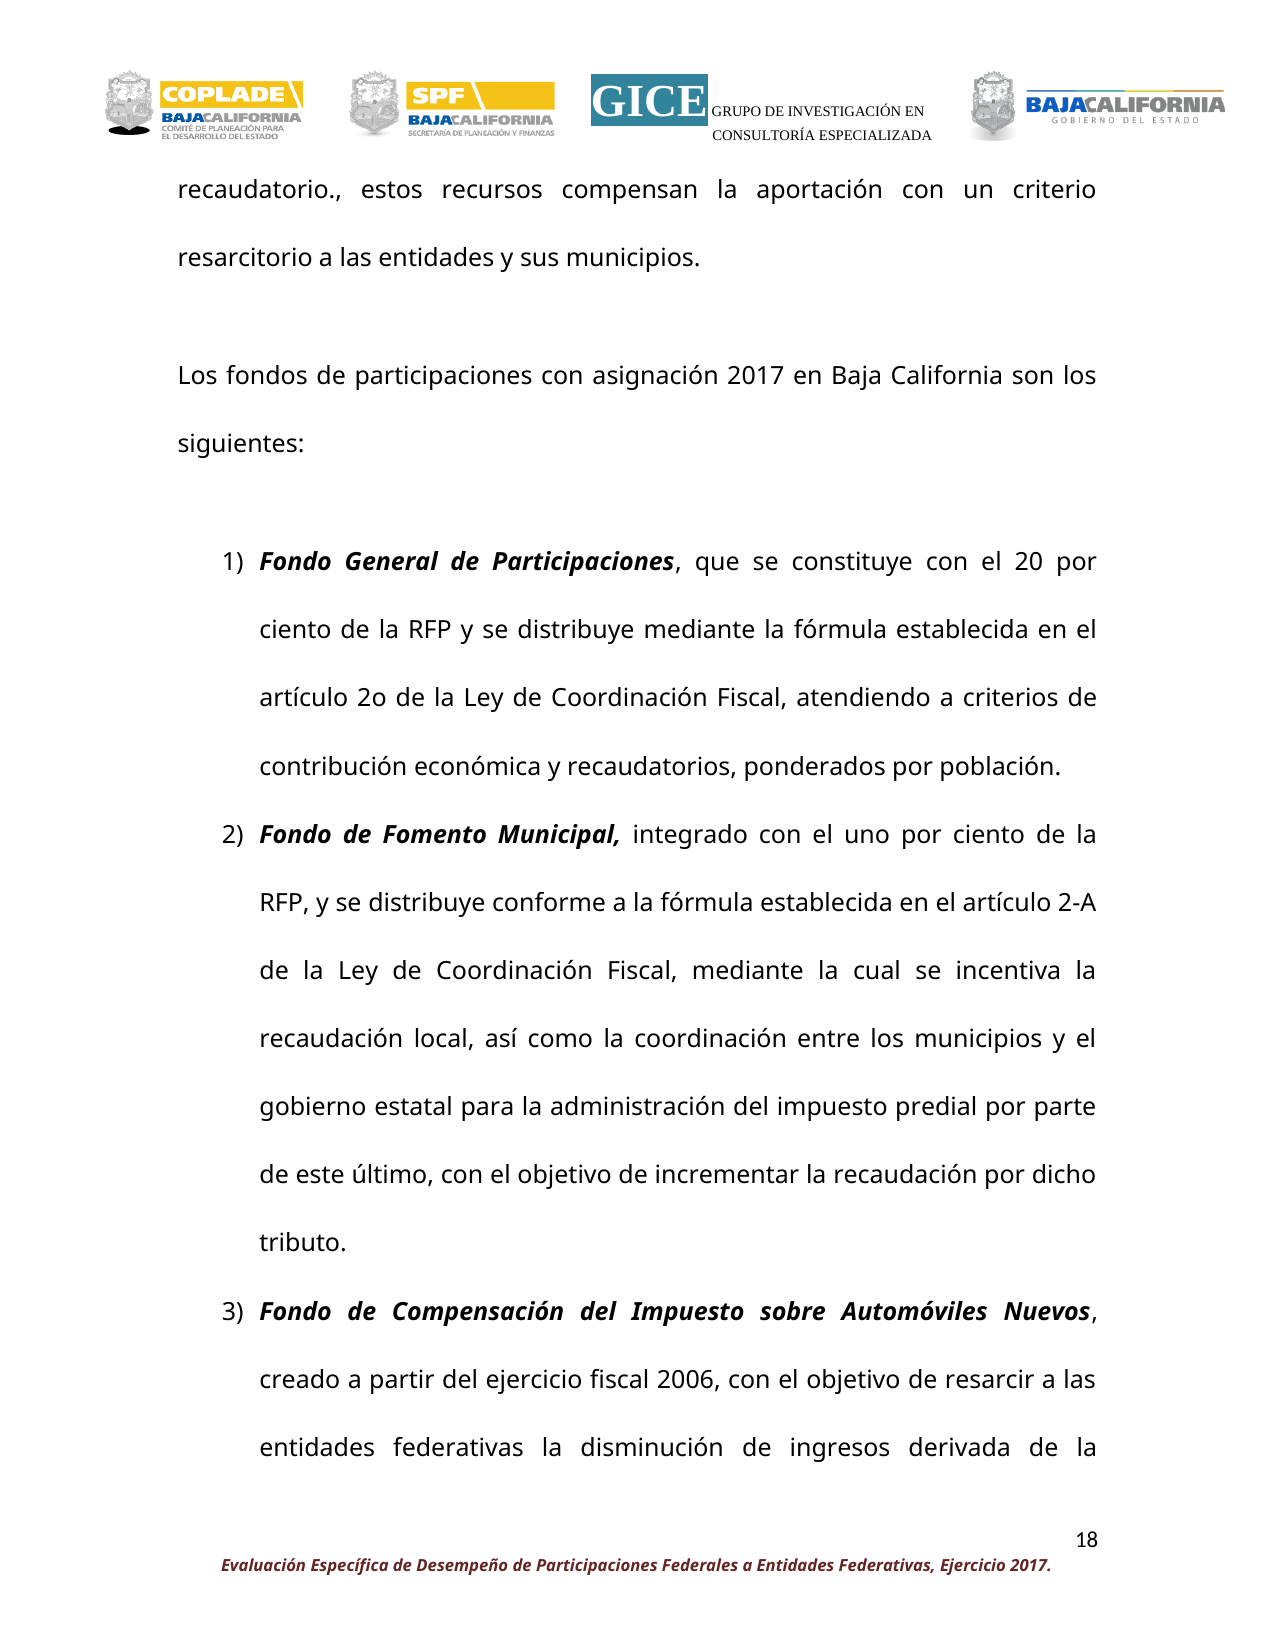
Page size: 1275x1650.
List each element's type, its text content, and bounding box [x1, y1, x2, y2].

list Fondo de Fomento Municipal, integrado con el uno por ciento de la RFP, y se distribuye conforme a la fórmula establecida en el artículo 2-A de la Ley de Coordinación Fiscal, mediante la cual se incentiva la recaudación local, así como la coordinación entre los municipios y el gobierno estatal para la administración del impuesto predial por parte de este último, con el objetivo de incrementar la recaudación por dicho tributo. [222, 816, 1098, 1259]
text Los fondos de participaciones con asignación 2017 en Baja California son los siguientes: [177, 357, 1098, 460]
picture [963, 71, 1225, 141]
list Fondo General de Participaciones, que se constituye con el 20 por ciento de la RFP y se distribuye mediante la fórmula establecida en el artículo 2o de la Ley de Coordinación Fiscal, atendiendo a criterios de contribución económica y recaudatorios, ponderados por población. [222, 544, 1098, 782]
picture [96, 70, 303, 141]
picture [340, 70, 555, 141]
